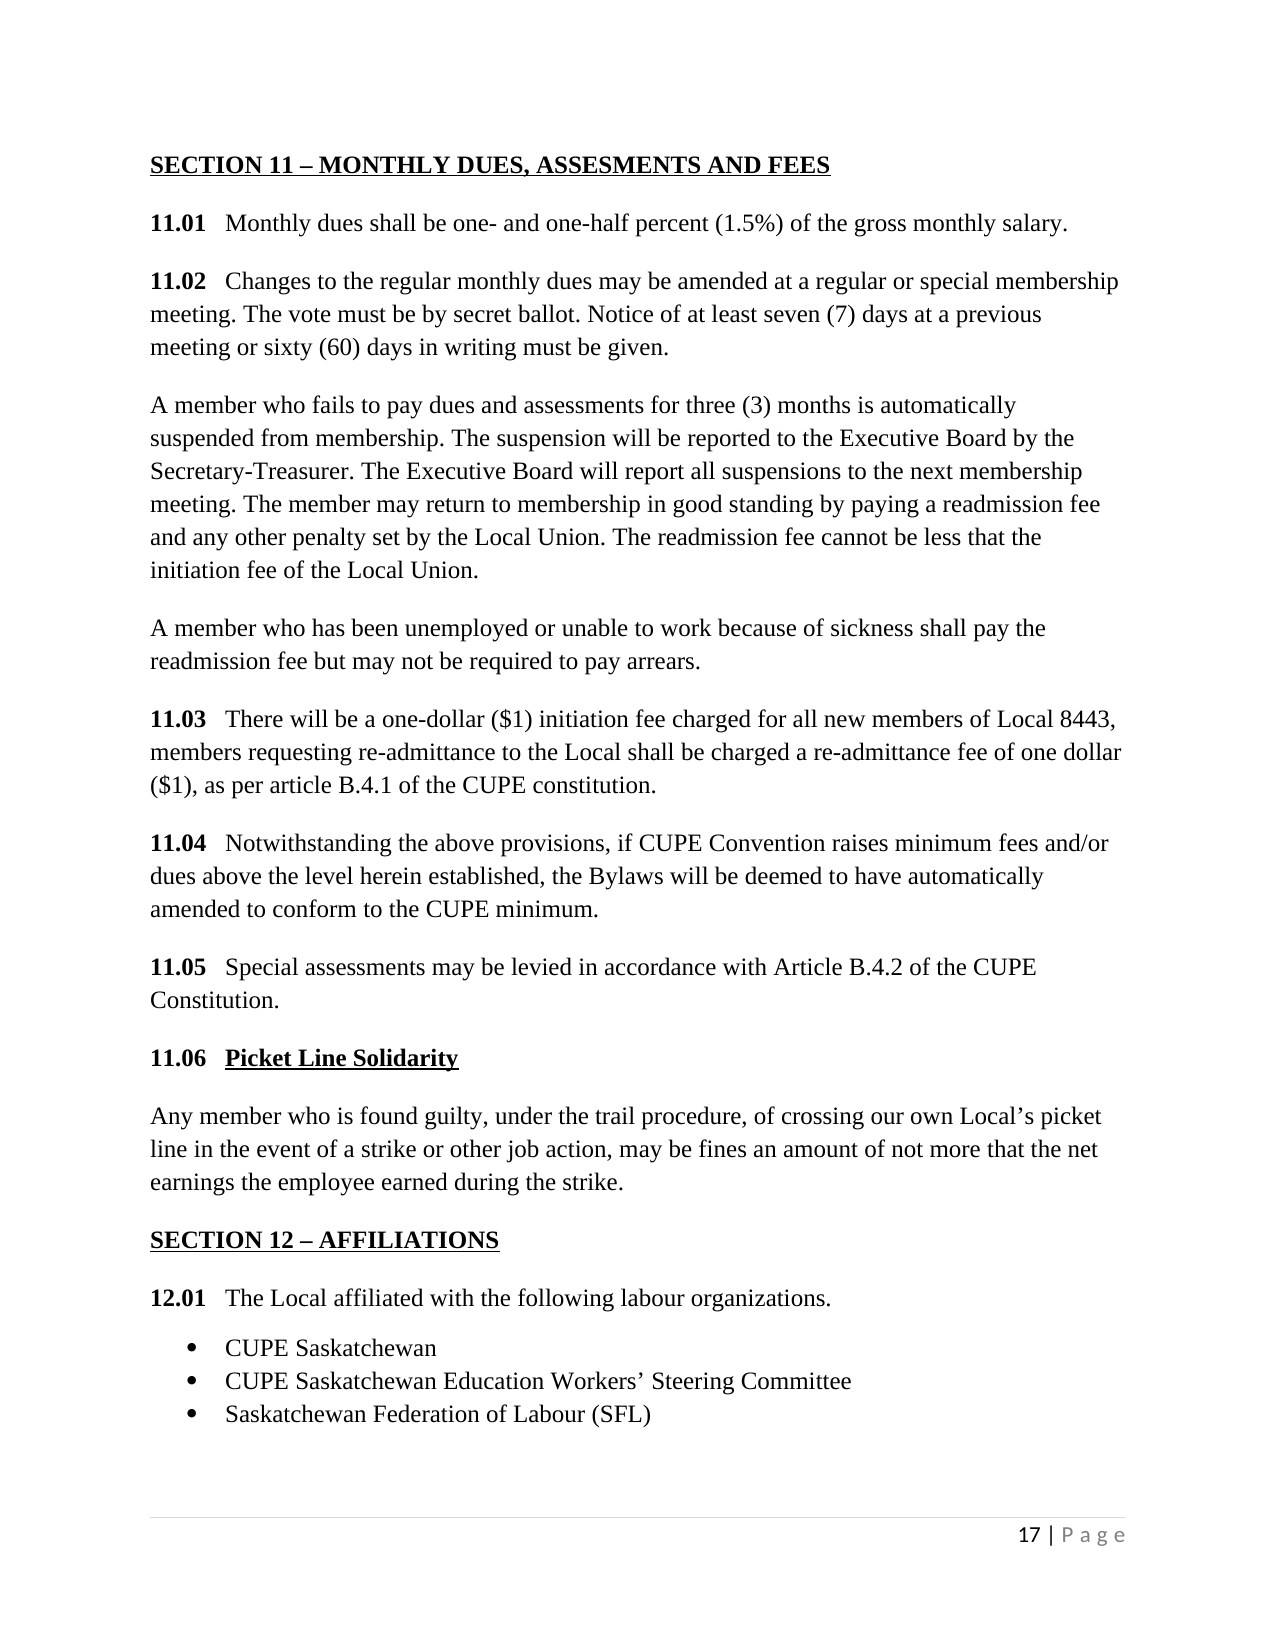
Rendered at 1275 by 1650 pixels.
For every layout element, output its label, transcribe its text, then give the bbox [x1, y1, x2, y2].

list CUPE Saskatchewan [187, 1333, 1125, 1362]
text 11.02 Changes to the regular monthly dues may be amended at a regular or special membership meeting. The vote must be by secret ballot. Notice of at least seven (7) days at a previous meeting or sixty (60) days in writing must be given. [150, 266, 1125, 361]
text 11.06 Picket Line Solidarity [150, 1043, 1125, 1072]
text 11.05 Special assessments may be levied in accordance with Article B.4.2 of the CUPE Constitution. [150, 952, 1125, 1014]
text 11.01 Monthly dues shall be one- and one-half percent (1.5%) of the gross monthly salary. [150, 208, 1125, 237]
text A member who has been unemployed or unable to work because of sickness shall pay the readmission fee but may not be required to pay arrears. [150, 613, 1125, 675]
text SECTION 12 – AFFILIATIONS [150, 1226, 1125, 1254]
text 11.03 There will be a one-dollar ($1) initiation fee charged for all new members of Local 8443, members requesting re-admittance to the Local shall be charged a re-admittance fee of one dollar ($1), as per article B.4.1 of the CUPE constitution. [150, 704, 1125, 799]
text 12.01 The Local affiliated with the following labour organizations. [150, 1283, 1125, 1312]
list Saskatchewan Federation of Labour (SFL) [187, 1399, 1125, 1428]
text A member who fails to pay dues and assessments for three (3) months is automatically suspended from membership. The suspension will be reported to the Executive Board by the Secretary-Treasurer. The Executive Board will report all suspensions to the next membership meeting. The member may return to membership in good standing by paying a readmission fee and any other penalty set by the Local Union. The readmission fee cannot be less that the initiation fee of the Local Union. [150, 390, 1125, 584]
list CUPE Saskatchewan Education Workers’ Steering Committee [187, 1366, 1125, 1395]
text 11.04 Notwithstanding the above provisions, if CUPE Convention raises minimum fees and/or dues above the level herein established, the Bylaws will be deemed to have automatically amended to conform to the CUPE minimum. [150, 828, 1125, 923]
text SECTION 11 – MONTHLY DUES, ASSESMENTS AND FEES [150, 150, 1125, 179]
text Any member who is found guilty, under the trail procedure, of crossing our own Local’s picket line in the event of a strike or other job action, may be fines an amount of not more that the net earnings the employee earned during the strike. [150, 1101, 1125, 1196]
